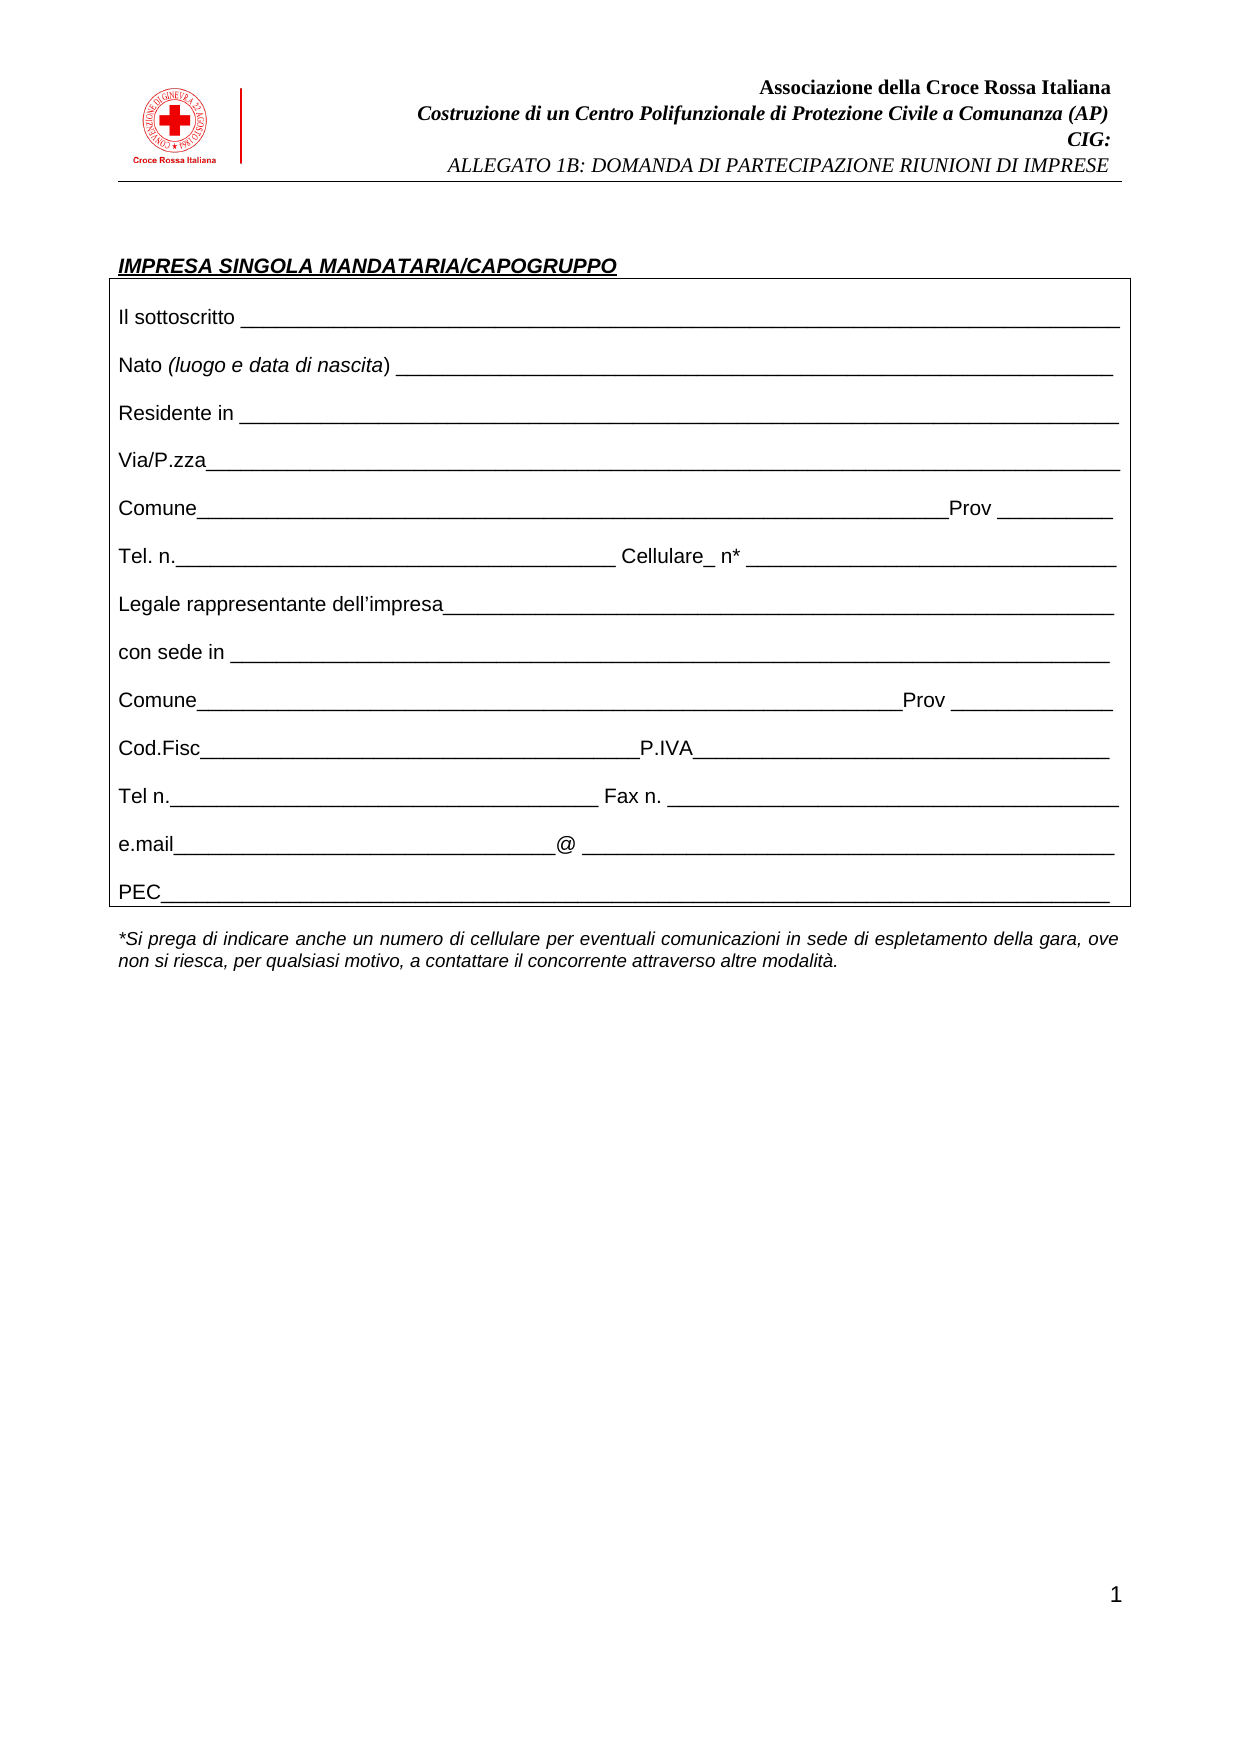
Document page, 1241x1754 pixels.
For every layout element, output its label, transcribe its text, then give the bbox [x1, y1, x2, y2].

picture [129, 86, 249, 170]
text Residente in ____________________________________________________________________________ [118, 400, 1122, 424]
text Nato (luogo e data di nascita) ______________________________________________________________ [118, 352, 1122, 376]
text Legale rappresentante dell’impresa__________________________________________________________ [118, 592, 1122, 616]
text Il sottoscritto ____________________________________________________________________________ [118, 304, 1122, 328]
text *Si prega di indicare anche un numero di cellulare per eventuali comunicazioni in sede di espletamento della gara, ove non si riesca, per qualsiasi motivo, a contattare il concorrente attraverso altre modalità. [118, 928, 1122, 971]
text con sede in ____________________________________________________________________________ [118, 640, 1122, 664]
text Tel. n.______________________________________ Cellulare_ n* ________________________________ [118, 544, 1122, 568]
text e.mail_________________________________@ ______________________________________________ [118, 832, 1122, 856]
text Tel n._____________________________________ Fax n. _______________________________________ [118, 784, 1122, 808]
text Comune_____________________________________________________________Prov ______________ [118, 688, 1122, 712]
text Comune_________________________________________________________________Prov __________ [118, 496, 1122, 520]
text Via/P.zza_______________________________________________________________________________ [118, 448, 1122, 472]
text Cod.Fisc______________________________________P.IVA____________________________________ [118, 736, 1122, 760]
text PEC__________________________________________________________________________________ [110, 876, 1130, 906]
text IMPRESA SINGOLA MANDATARIA/CAPOGRUPPO [118, 253, 1122, 277]
